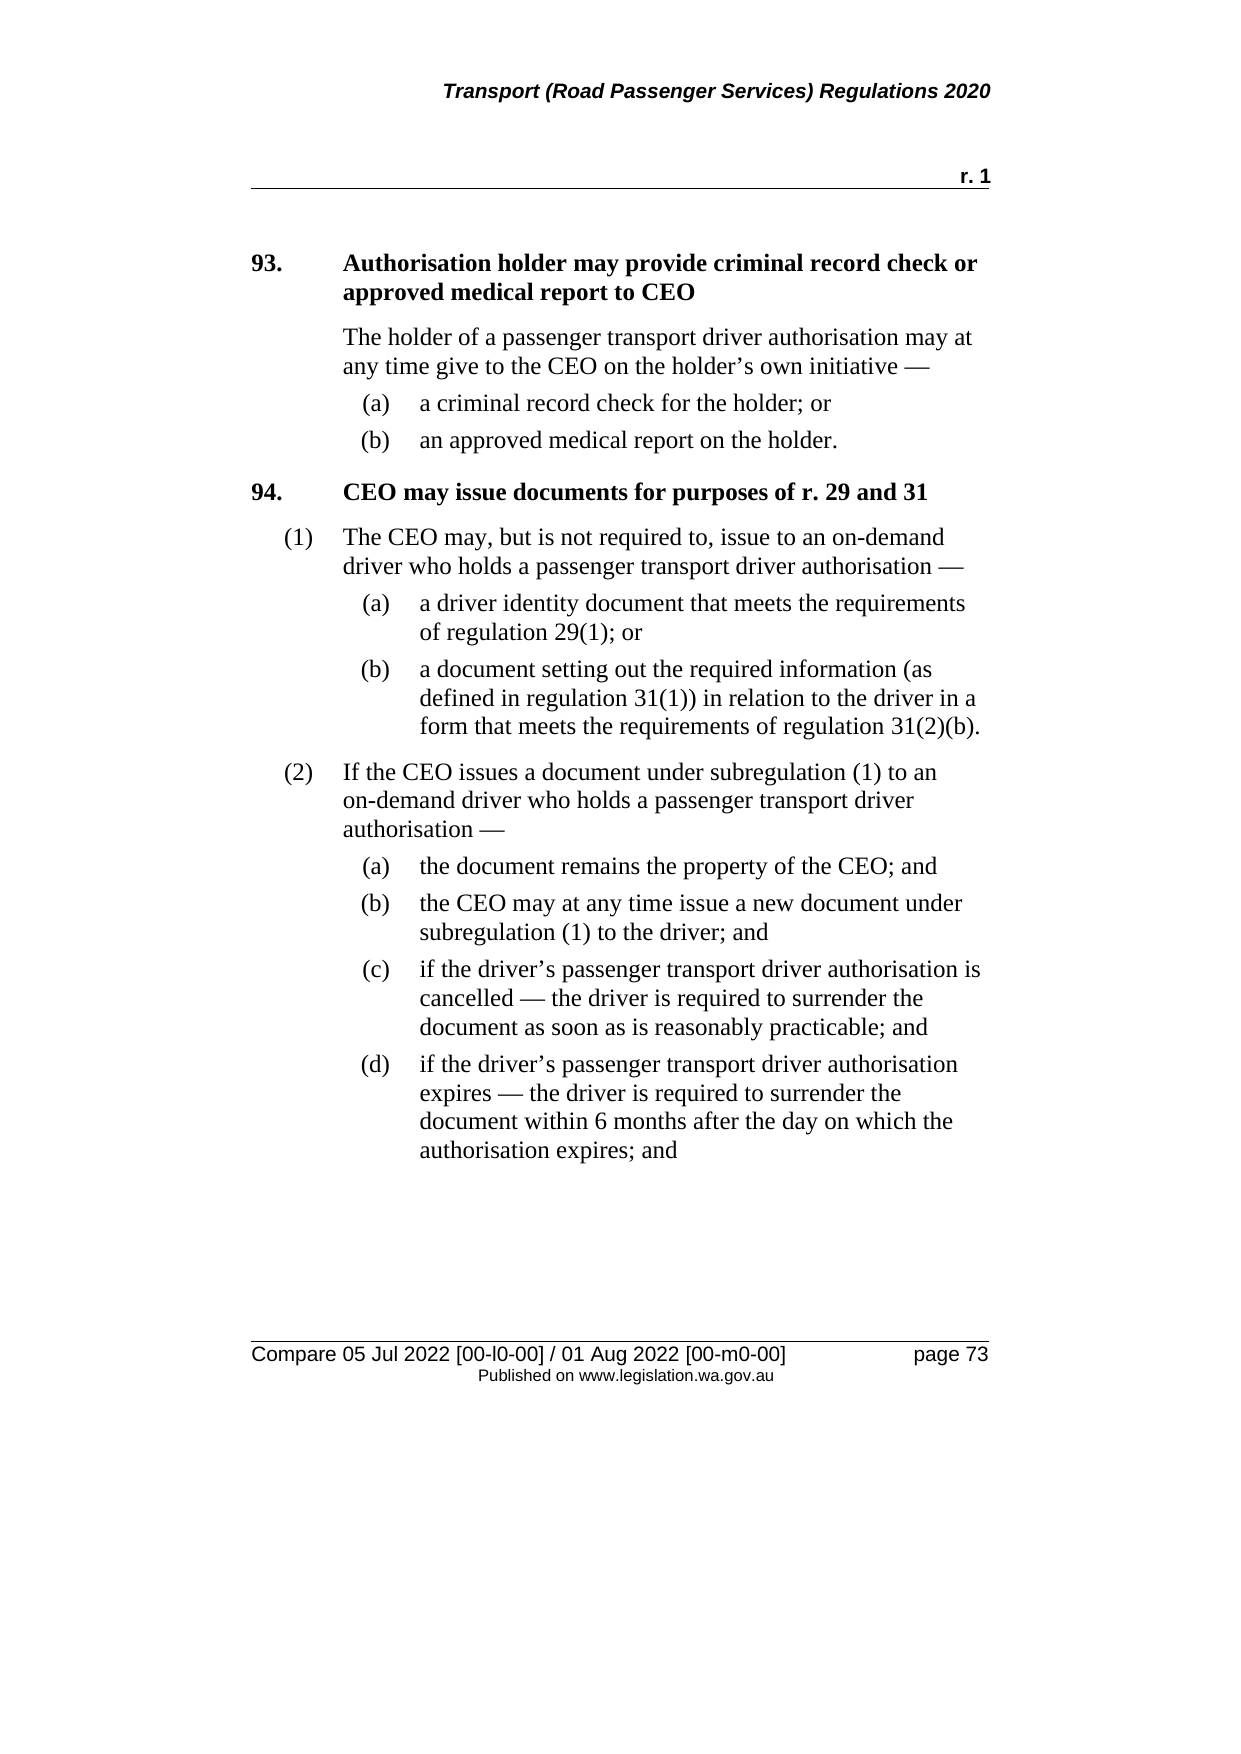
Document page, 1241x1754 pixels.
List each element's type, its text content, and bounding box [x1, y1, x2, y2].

text (b) an approved medical report on the holder. [251, 425, 989, 454]
text (d) if the driver’s passenger transport driver authorisation expires — the driver is required to surrender the document within 6 months after the day on which the authorisation expires; and [251, 1049, 989, 1164]
text (b) a document setting out the required information (as defined in regulation 31(1)) in relation to the driver in a form that meets the requirements of regulation 31(2)(b). [251, 654, 989, 740]
text (c) if the driver’s passenger transport driver authorisation is cancelled — the driver is required to surrender the document as soon as is reasonably practicable; and [251, 954, 989, 1041]
subtitle 93. Authorisation holder may provide criminal record check or approved medical report to CEO [251, 248, 989, 306]
text (a) a driver identity document that meets the requirements of regulation 29(1); or [251, 588, 989, 646]
subtitle 94. CEO may issue documents for purposes of r. 29 and 31 [251, 477, 989, 506]
text (1) The CEO may, but is not required to, issue to an on-demand driver who holds a passenger transport driver authorisation — [251, 522, 989, 580]
text (b) the CEO may at any time issue a new document under subregulation (1) to the driver; and [251, 888, 989, 946]
text (2) If the CEO issues a document under subregulation (1) to an on-demand driver who holds a passenger transport driver authorisation — [251, 757, 989, 843]
text (a) the document remains the property of the CEO; and [251, 851, 989, 880]
text The holder of a passenger transport driver authorisation may at any time give to the CEO on the holder’s own initiative — [251, 322, 989, 380]
text (a) a criminal record check for the holder; or [251, 388, 989, 417]
